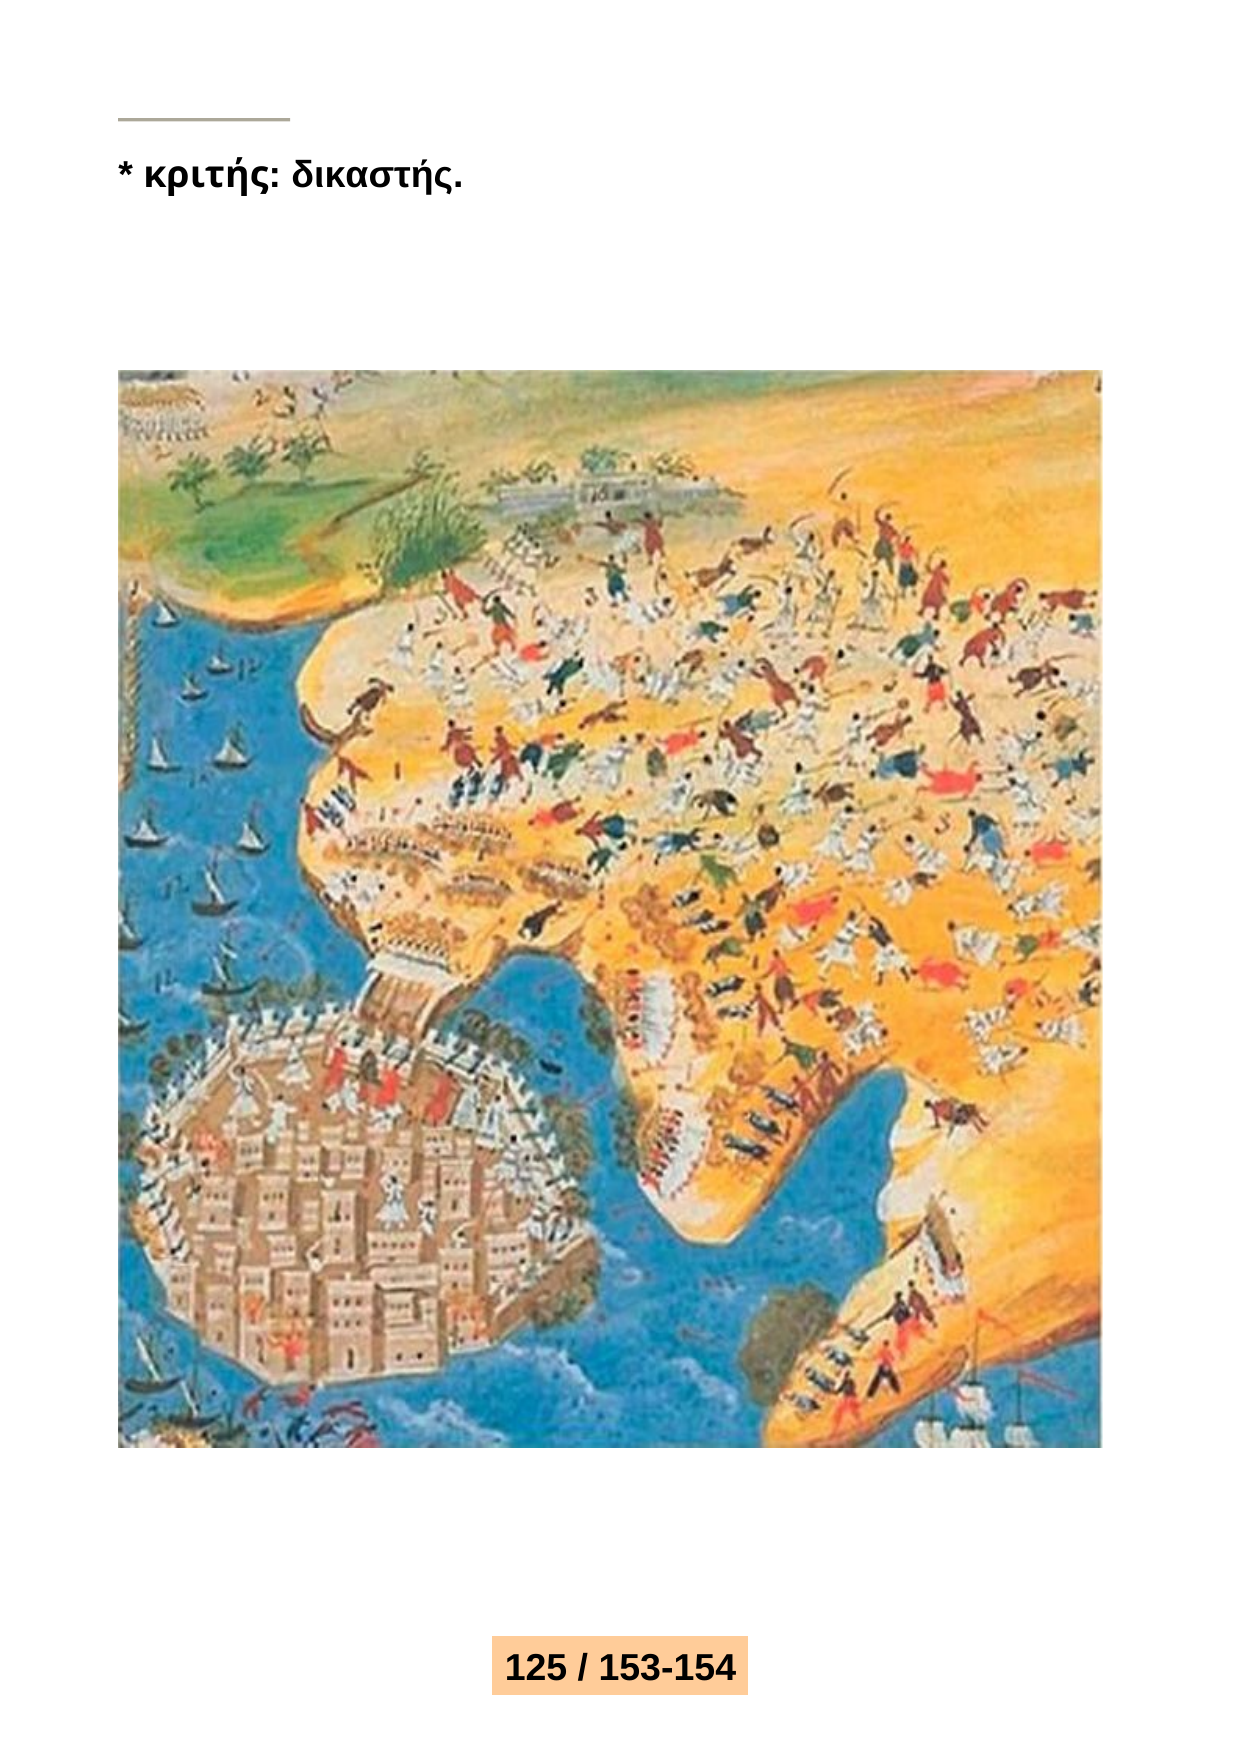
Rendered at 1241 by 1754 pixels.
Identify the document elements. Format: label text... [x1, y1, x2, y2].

picture [118, 370, 1103, 1448]
text * κριτής: δικαστής. [118, 147, 1122, 198]
